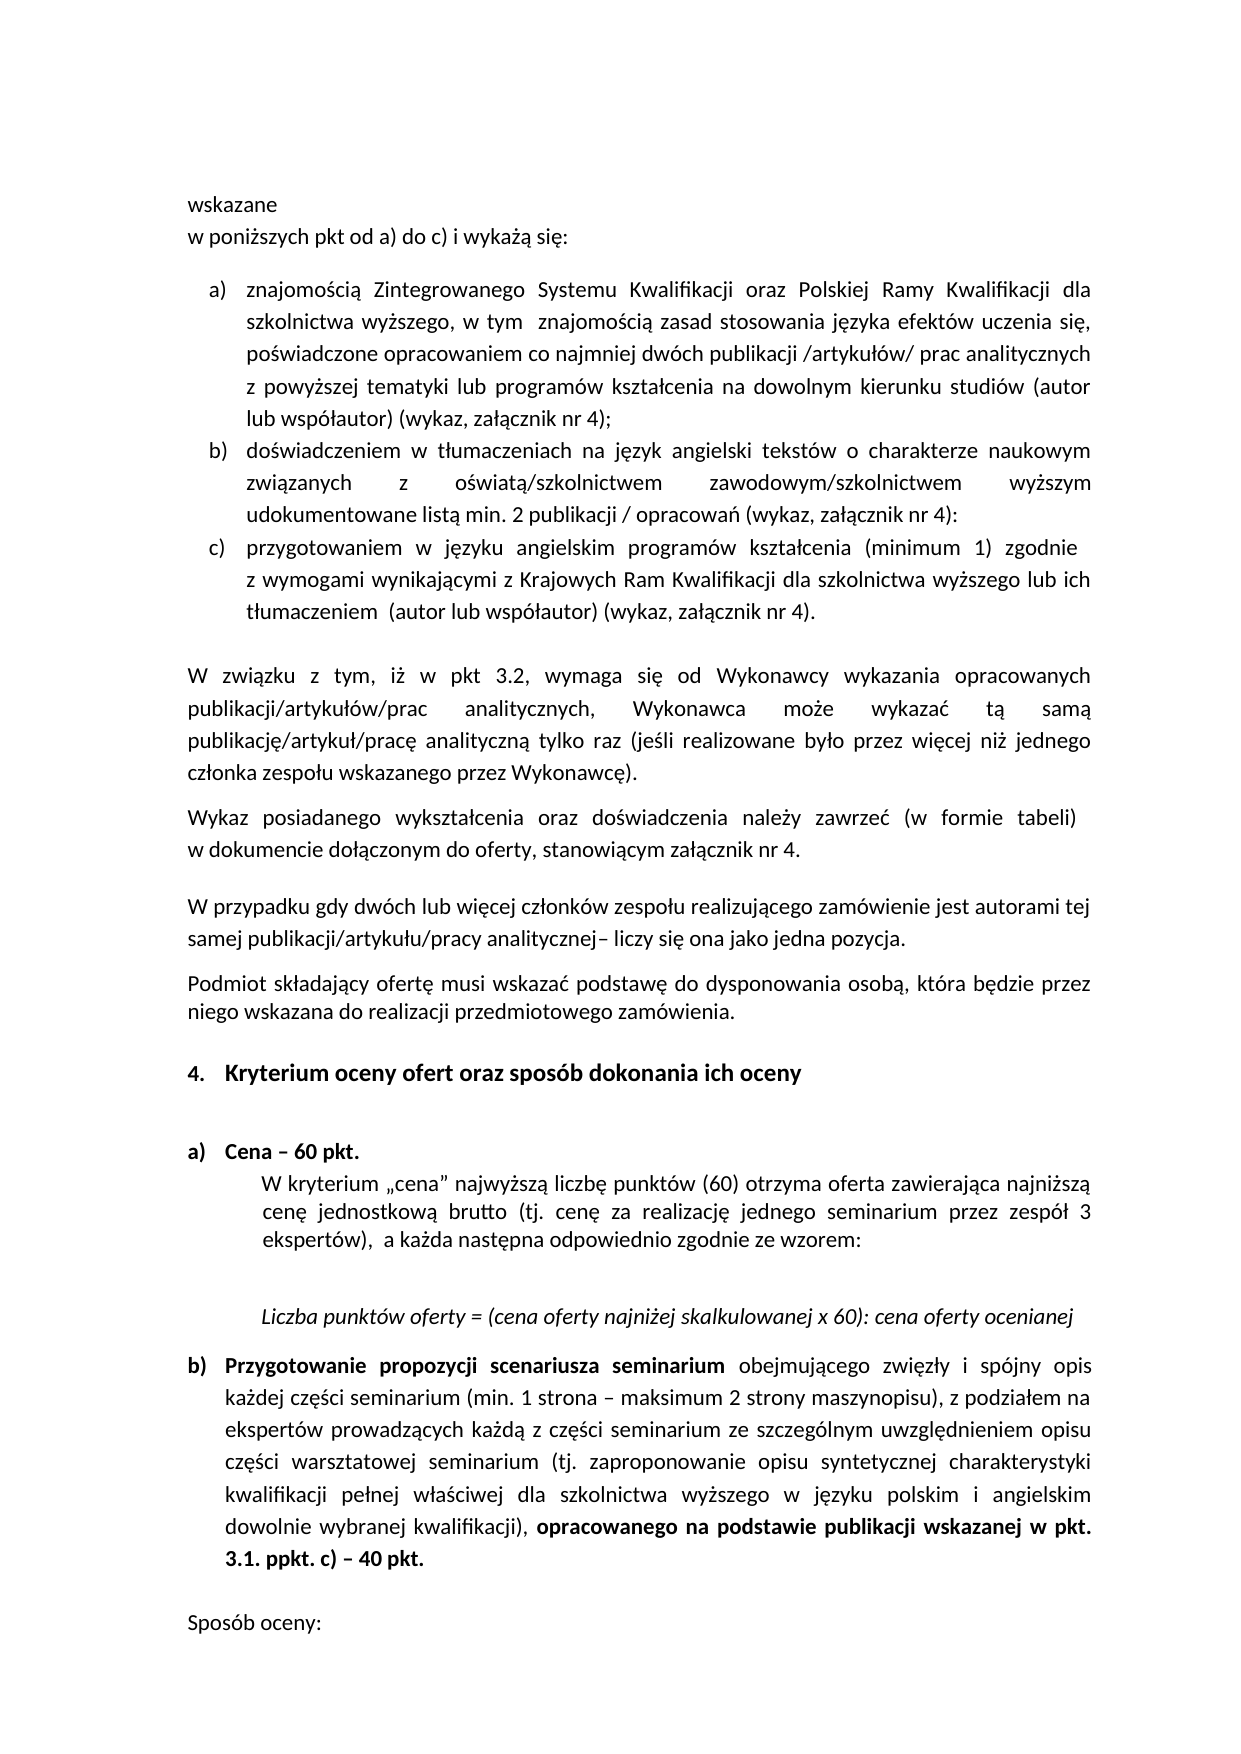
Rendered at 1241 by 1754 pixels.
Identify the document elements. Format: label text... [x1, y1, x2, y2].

text Podmiot składający ofertę musi wskazać podstawę do dysponowania osobą, która będzie przez niego wskazana do realizacji przedmiotowego zamówienia. [187, 969, 1092, 1025]
list przygotowaniem w języku angielskim programów kształcenia (minimum 1) zgodnie z wymogami wynikającymi z Krajowych Ram Kwalifikacji dla szkolnictwa wyższego lub ich tłumaczeniem (autor lub współautor) (wykaz, załącznik nr 4). [209, 533, 1092, 625]
text Wykaz posiadanego wykształcenia oraz doświadczenia należy zawrzeć (w formie tabeli) w dokumencie dołączonym do oferty, stanowiącym załącznik nr 4. [187, 803, 1092, 863]
text Liczba punktów oferty = (cena oferty najniżej skalkulowanej x 60): cena oferty ocenianej [261, 1302, 1092, 1330]
text W kryterium „cena” najwyższą liczbę punktów (60) otrzyma oferta zawierająca najniższą cenę jednostkową brutto (tj. cenę za realizację jednego seminarium przez zespół 3 ekspertów), a każda następna odpowiednio zgodnie ze wzorem: [261, 1169, 1092, 1253]
list Przygotowanie propozycji scenariusza seminarium obejmującego zwięzły i spójny opis każdej części seminarium (min. 1 strona – maksimum 2 strony maszynopisu), z podziałem na ekspertów prowadzących każdą z części seminarium ze szczególnym uwzględnieniem opisu części warsztatowej seminarium (tj. zaproponowanie opisu syntetycznej charakterystyki kwalifikacji pełnej właściwej dla szkolnictwa wyższego w języku polskim i angielskim dowolnie wybranej kwalifikacji), opracowanego na podstawie publikacji wskazanej w pkt. 3.1. ppkt. c) – 40 pkt. [187, 1351, 1092, 1572]
list znajomością Zintegrowanego Systemu Kwalifikacji oraz Polskiej Ramy Kwalifikacji dla szkolnictwa wyższego, w tym znajomością zasad stosowania języka efektów uczenia się, poświadczone opracowaniem co najmniej dwóch publikacji /artykułów/ prac analitycznych z powyższej tematyki lub programów kształcenia na dowolnym kierunku studiów (autor lub współautor) (wykaz, załącznik nr 4); [209, 275, 1092, 432]
text W przypadku gdy dwóch lub więcej członków zespołu realizującego zamówienie jest autorami tej samej publikacji/artykułu/pracy analitycznej– liczy się ona jako jedna pozycja. [187, 892, 1092, 952]
list Kryterium oceny ofert oraz sposób dokonania ich oceny [187, 1057, 1092, 1088]
text W związku z tym, iż w pkt 3.2, wymaga się od Wykonawcy wykazania opracowanych publikacji/artykułów/prac analitycznych, Wykonawca może wykazać tą samą publikację/artykuł/pracę analityczną tylko raz (jeśli realizowane było przez więcej niż jednego członka zespołu wskazanego przez Wykonawcę). [187, 661, 1092, 786]
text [187, 190, 1092, 250]
text Sposób oceny: [187, 1608, 1092, 1636]
list doświadczeniem w tłumaczeniach na język angielski tekstów o charakterze naukowym związanych z oświatą/szkolnictwem zawodowym/szkolnictwem wyższym udokumentowane listą min. 2 publikacji / opracowań (wykaz, załącznik nr 4): [209, 436, 1092, 528]
list Cena – 60 pkt. [187, 1137, 1092, 1165]
